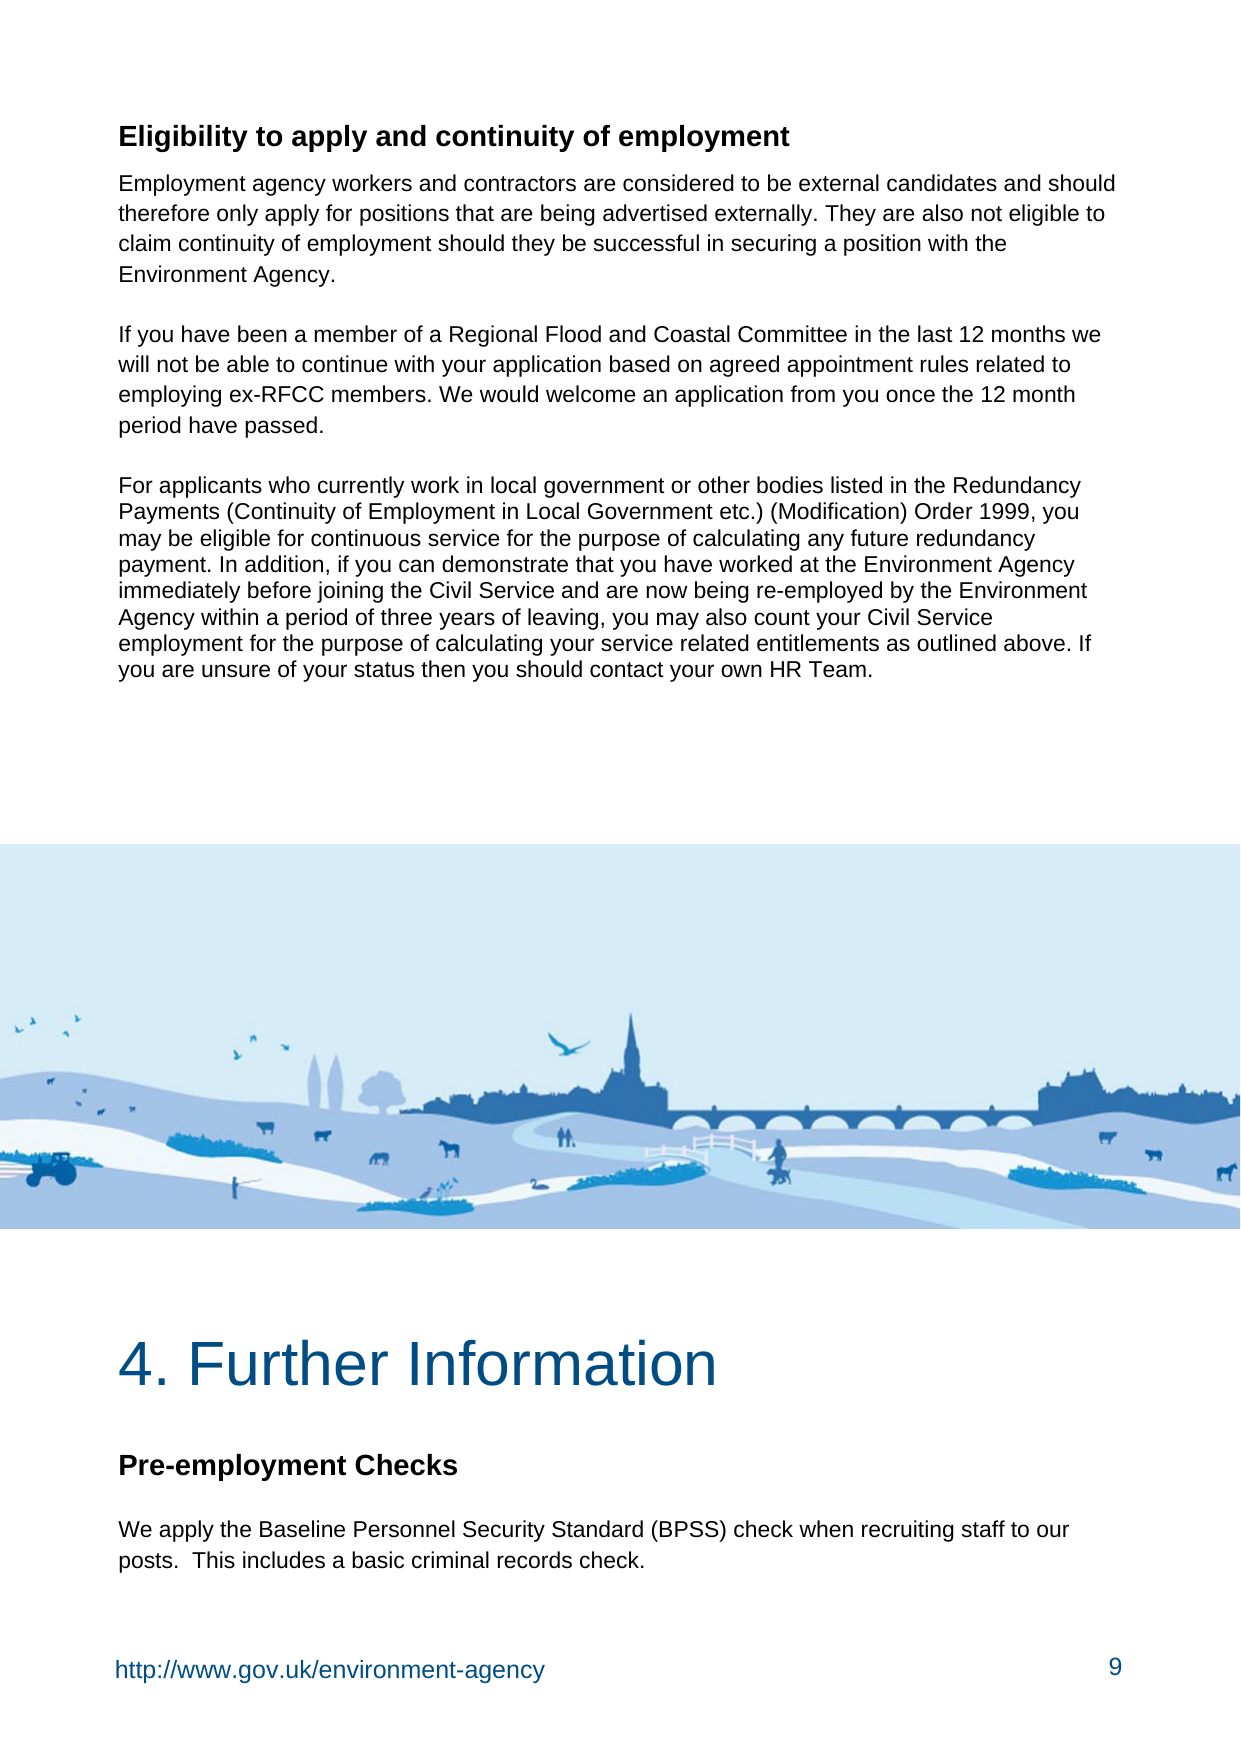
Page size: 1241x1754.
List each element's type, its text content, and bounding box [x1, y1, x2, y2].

text Eligibility to apply and continuity of employment [118, 119, 1122, 152]
text If you have been a member of a Regional Flood and Coastal Committee in the last 12 months we will not be able to continue with your application based on agreed appointment rules related to employing ex-RFCC members. We would welcome an application from you once the 12 month period have passed. [118, 321, 1122, 438]
picture [0, 844, 1241, 1229]
text We apply the Baseline Personnel Security Standard (BPSS) check when recruiting staff to our posts. This includes a basic criminal records check. [118, 1516, 1122, 1573]
text Pre-employment Checks [118, 1448, 1122, 1481]
text 4. Further Information [118, 1327, 1122, 1398]
text Employment agency workers and contractors are considered to be external candidates and should therefore only apply for positions that are being advertised externally. They are also not eligible to claim continuity of employment should they be successful in securing a position with the Environment Agency. [118, 170, 1122, 287]
text For applicants who currently work in local government or other bodies listed in the Redundancy Payments (Continuity of Employment in Local Government etc.) (Modification) Order 1999, you may be eligible for continuous service for the purpose of calculating any future redundancy payment. In addition, if you can demonstrate that you have worked at the Environment Agency immediately before joining the Civil Service and are now being re-employed by the Environment Agency within a period of three years of leaving, you may also count your Civil Service employment for the purpose of calculating your service related entitlements as outlined above. If you are unsure of your status then you should contact your own HR Team. [118, 472, 1122, 683]
